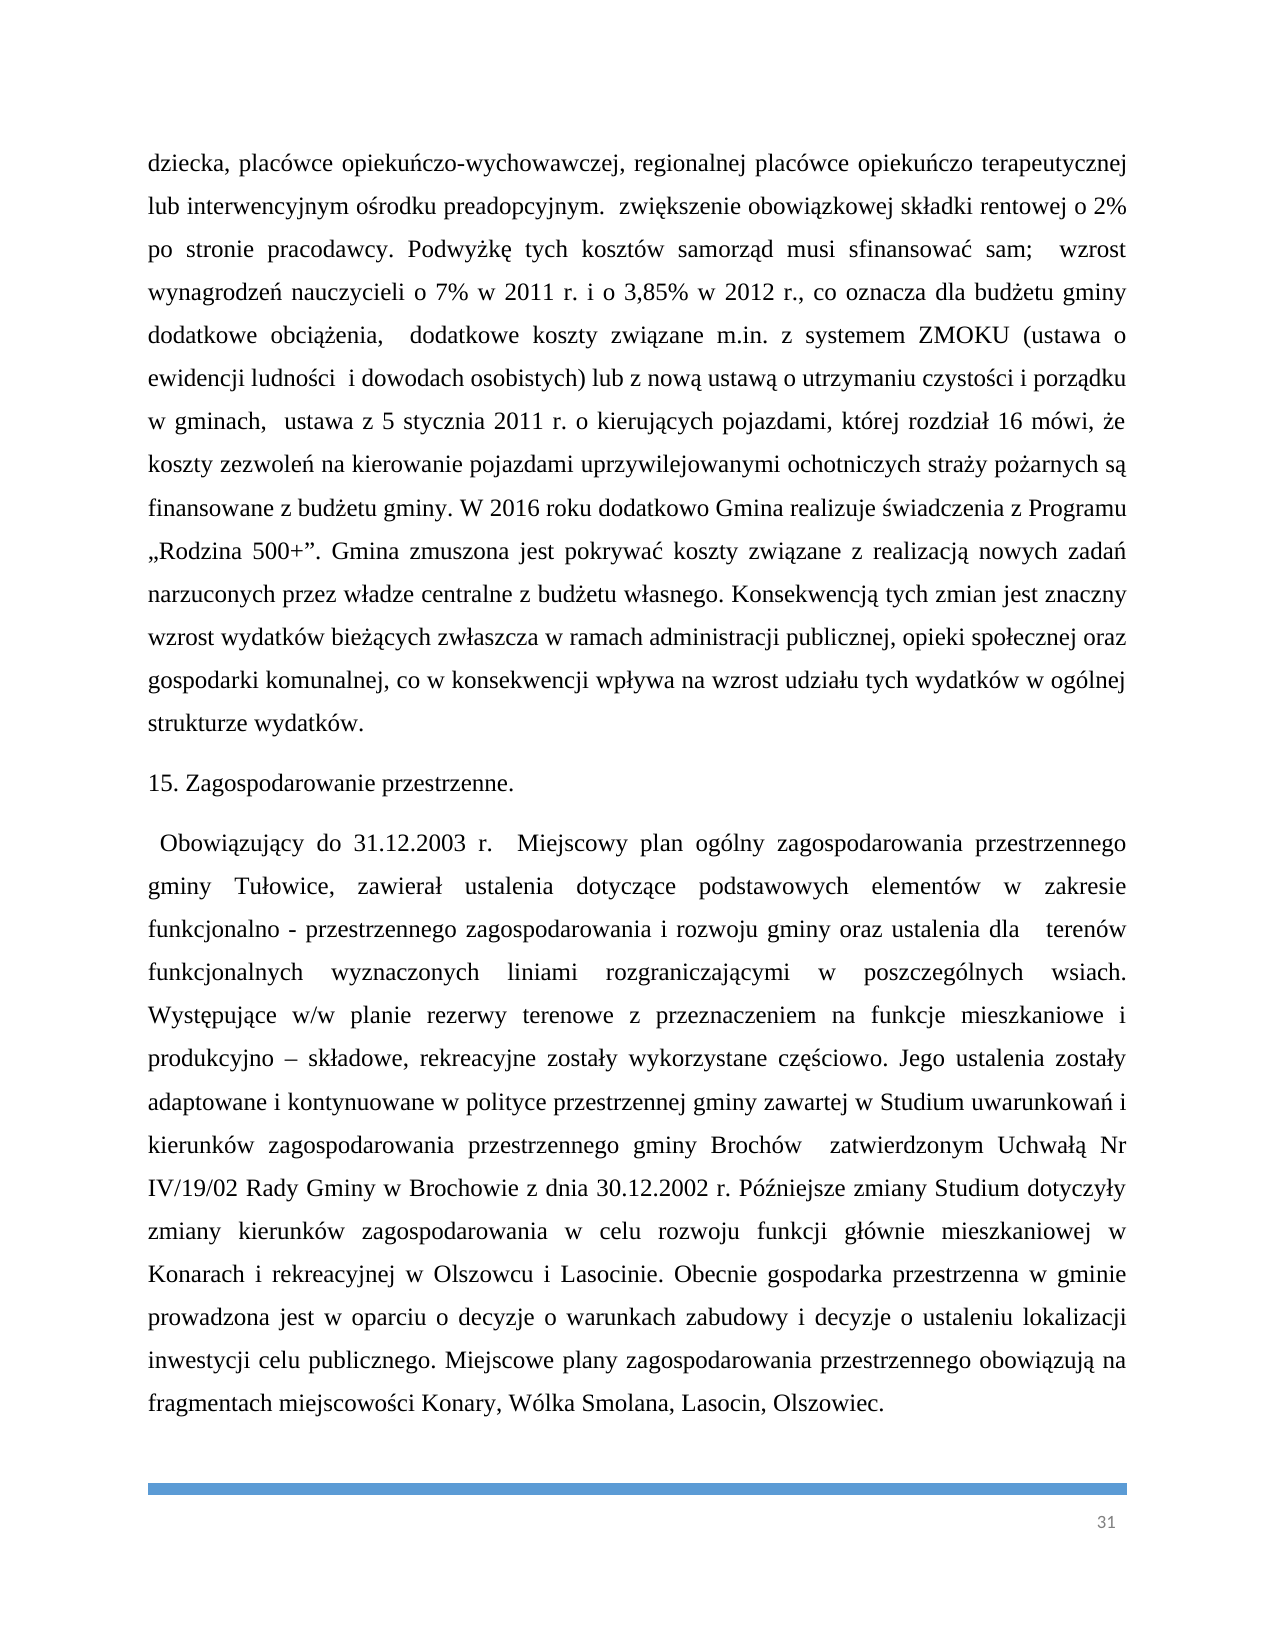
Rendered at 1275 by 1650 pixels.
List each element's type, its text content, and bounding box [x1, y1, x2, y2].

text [148, 148, 1127, 737]
text Obowiązujący do 31.12.2003 r. Miejscowy plan ogólny zagospodarowania przestrzennego gminy Tułowice, zawierał ustalenia dotyczące podstawowych elementów w zakresie funkcjonalno - przestrzennego zagospodarowania i rozwoju gminy oraz ustalenia dla terenów funkcjonalnych wyznaczonych liniami rozgraniczającymi w poszczególnych wsiach. Występujące w/w planie rezerwy terenowe z przeznaczeniem na funkcje mieszkaniowe i produkcyjno – składowe, rekreacyjne zostały wykorzystane częściowo. Jego ustalenia zostały adaptowane i kontynuowane w polityce przestrzennej gminy zawartej w Studium uwarunkowań i kierunków zagospodarowania przestrzennego gminy Brochów zatwierdzonym Uchwałą Nr IV/19/02 Rady Gminy w Brochowie z dnia 30.12.2002 r. Późniejsze zmiany Studium dotyczyły zmiany kierunków zagospodarowania w celu rozwoju funkcji głównie mieszkaniowej w Konarach i rekreacyjnej w Olszowcu i Lasocinie. Obecnie gospodarka przestrzenna w gminie prowadzona jest w oparciu o decyzje o warunkach zabudowy i decyzje o ustaleniu lokalizacji inwestycji celu publicznego. Miejscowe plany zagospodarowania przestrzennego obowiązują na fragmentach miejscowości Konary, Wólka Smolana, Lasocin, Olszowiec. [148, 828, 1127, 1417]
text 15. Zagospodarowanie przestrzenne. [148, 768, 1127, 797]
